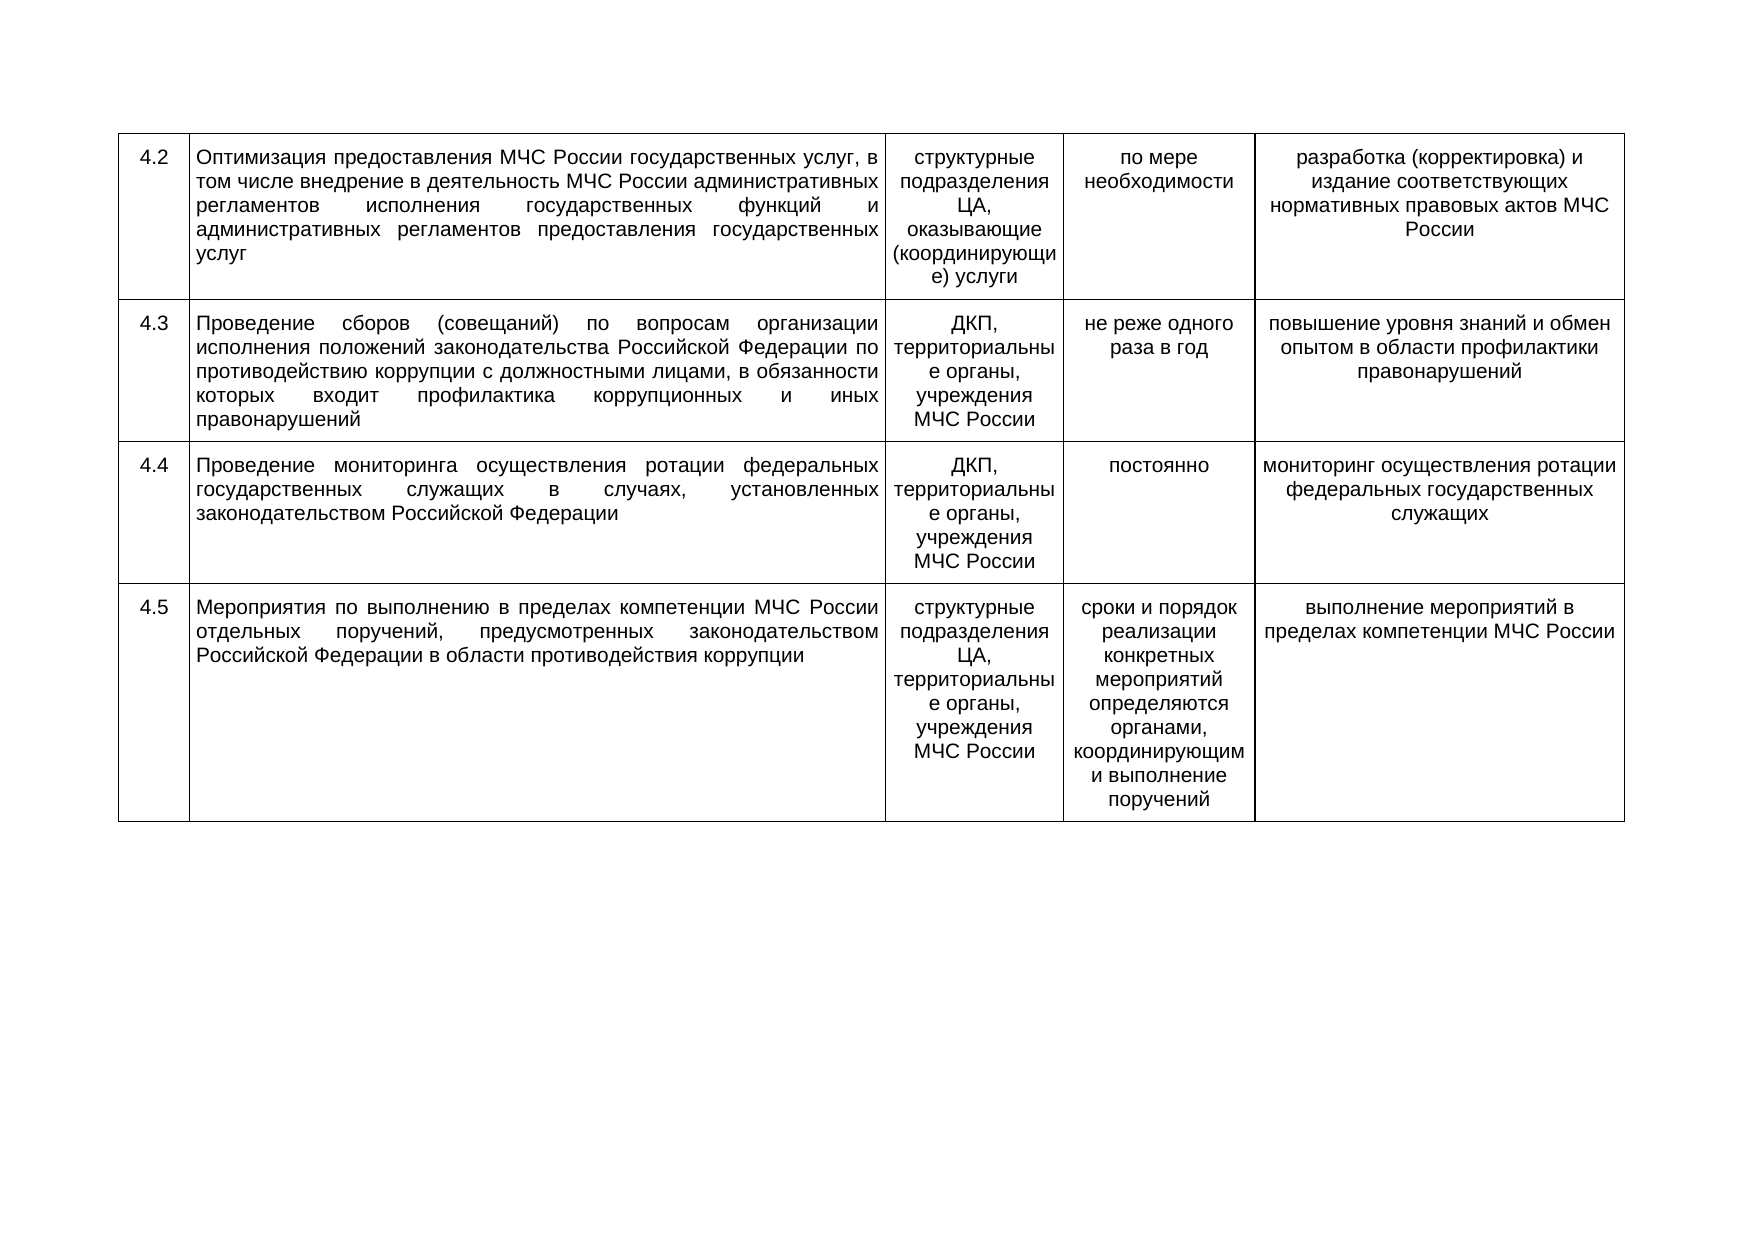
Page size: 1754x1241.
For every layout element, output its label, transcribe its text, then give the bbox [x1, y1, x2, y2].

table_cell сроки и порядок реализации конкретных мероприятий определяются органами, координирующими выполнение поручений [1064, 584, 1254, 821]
table_cell 4.4 [119, 442, 189, 583]
table_cell выполнение мероприятий в пределах компетенции МЧС России [1256, 584, 1624, 821]
table_cell разработка (корректировка) и издание соответствующих нормативных правовых актов МЧС России [1256, 134, 1624, 299]
table_cell ДКП, территориальные органы, учреждения МЧС России [886, 300, 1063, 441]
table_cell постоянно [1064, 442, 1254, 583]
table_cell структурные подразделения ЦА, территориальные органы, учреждения МЧС России [886, 584, 1063, 821]
table_cell ДКП, территориальные органы, учреждения МЧС России [886, 442, 1063, 583]
table_cell структурные подразделения ЦА, оказывающие (координирующие) услуги [886, 134, 1063, 299]
table_cell Мероприятия по выполнению в пределах компетенции МЧС России отдельных поручений, предусмотренных законодательством Российской Федерации в области противодействия коррупции [190, 584, 885, 821]
table_cell Проведение мониторинга осуществления ротации федеральных государственных служащих в случаях, установленных законодательством Российской Федерации [190, 442, 885, 583]
table_cell Оптимизация предоставления МЧС России государственных услуг, в том числе внедрение в деятельность МЧС России административных регламентов исполнения государственных функций и административных регламентов предоставления государственных услуг [190, 134, 885, 299]
table_cell 4.5 [119, 584, 189, 821]
table_cell повышение уровня знаний и обмен опытом в области профилактики правонарушений [1256, 300, 1624, 441]
table_cell 4.2 [119, 134, 189, 299]
table_cell 4.3 [119, 300, 189, 441]
table_cell Проведение сборов (совещаний) по вопросам организации исполнения положений законодательства Российской Федерации по противодействию коррупции с должностными лицами, в обязанности которых входит профилактика коррупционных и иных правонарушений [190, 300, 885, 441]
table_cell по мере необходимости [1064, 134, 1254, 299]
table_cell мониторинг осуществления ротации федеральных государственных служащих [1256, 442, 1624, 583]
table_cell не реже одного раза в год [1064, 300, 1254, 441]
